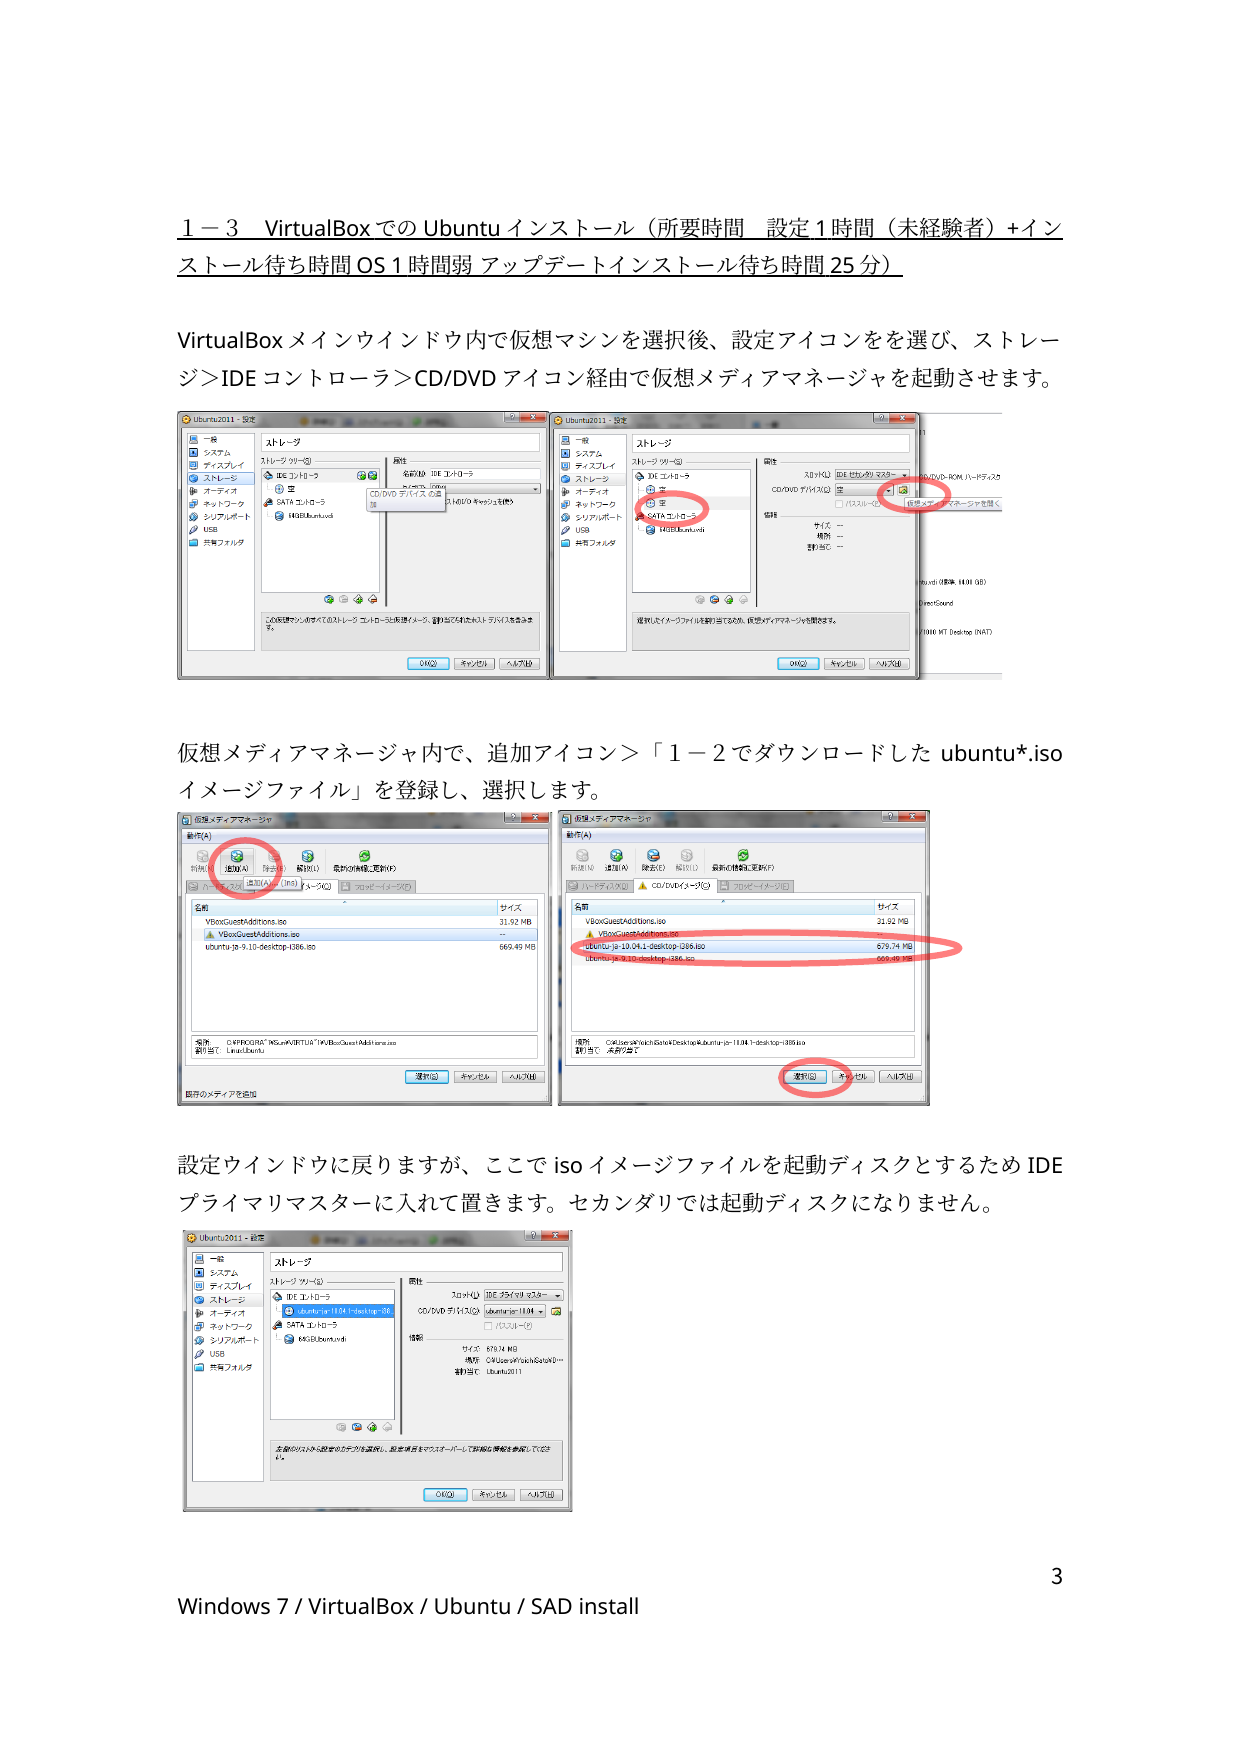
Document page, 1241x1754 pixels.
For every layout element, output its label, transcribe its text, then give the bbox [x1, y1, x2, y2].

picture [177, 411, 1003, 680]
picture [557, 810, 930, 1106]
text 仮想メディアマネージャ内で、追加アイコン＞「１－２でダウンロードしたubuntu*.isoイメージファイル」を登録し、選択します。 [177, 733, 1063, 808]
text 設定ウインドウに戻りますが、ここでisoイメージファイルを起動ディスクとするためIDEプライマリマスターに入れて置きます。セカンダリでは起動ディスクになりません。 [177, 1146, 1063, 1221]
picture [182, 1230, 573, 1512]
text VirtualBoxメインウインドウ内で仮想マシンを選択後、設定アイコンをを選び、ストレージ＞IDEコントローラ＞CD/DVDアイコン経由で仮想メディアマネージャを起動させます。 [177, 321, 1063, 396]
text １－３ VirtualBoxでのUbuntuインストール（所要時間 設定1時間（未経験者）+インストール待ち時間OS 1時間弱 アップデートインストール待ち時間25分） [177, 240, 1063, 283]
text １－３ VirtualBoxでのUbuntuインストール（所要時間 設定1時間（未経験者）+インストール待ち時間OS 1時間弱 アップデートインストール待ち時間25分） [177, 208, 1063, 238]
picture [581, 936, 930, 960]
picture [177, 812, 553, 1106]
